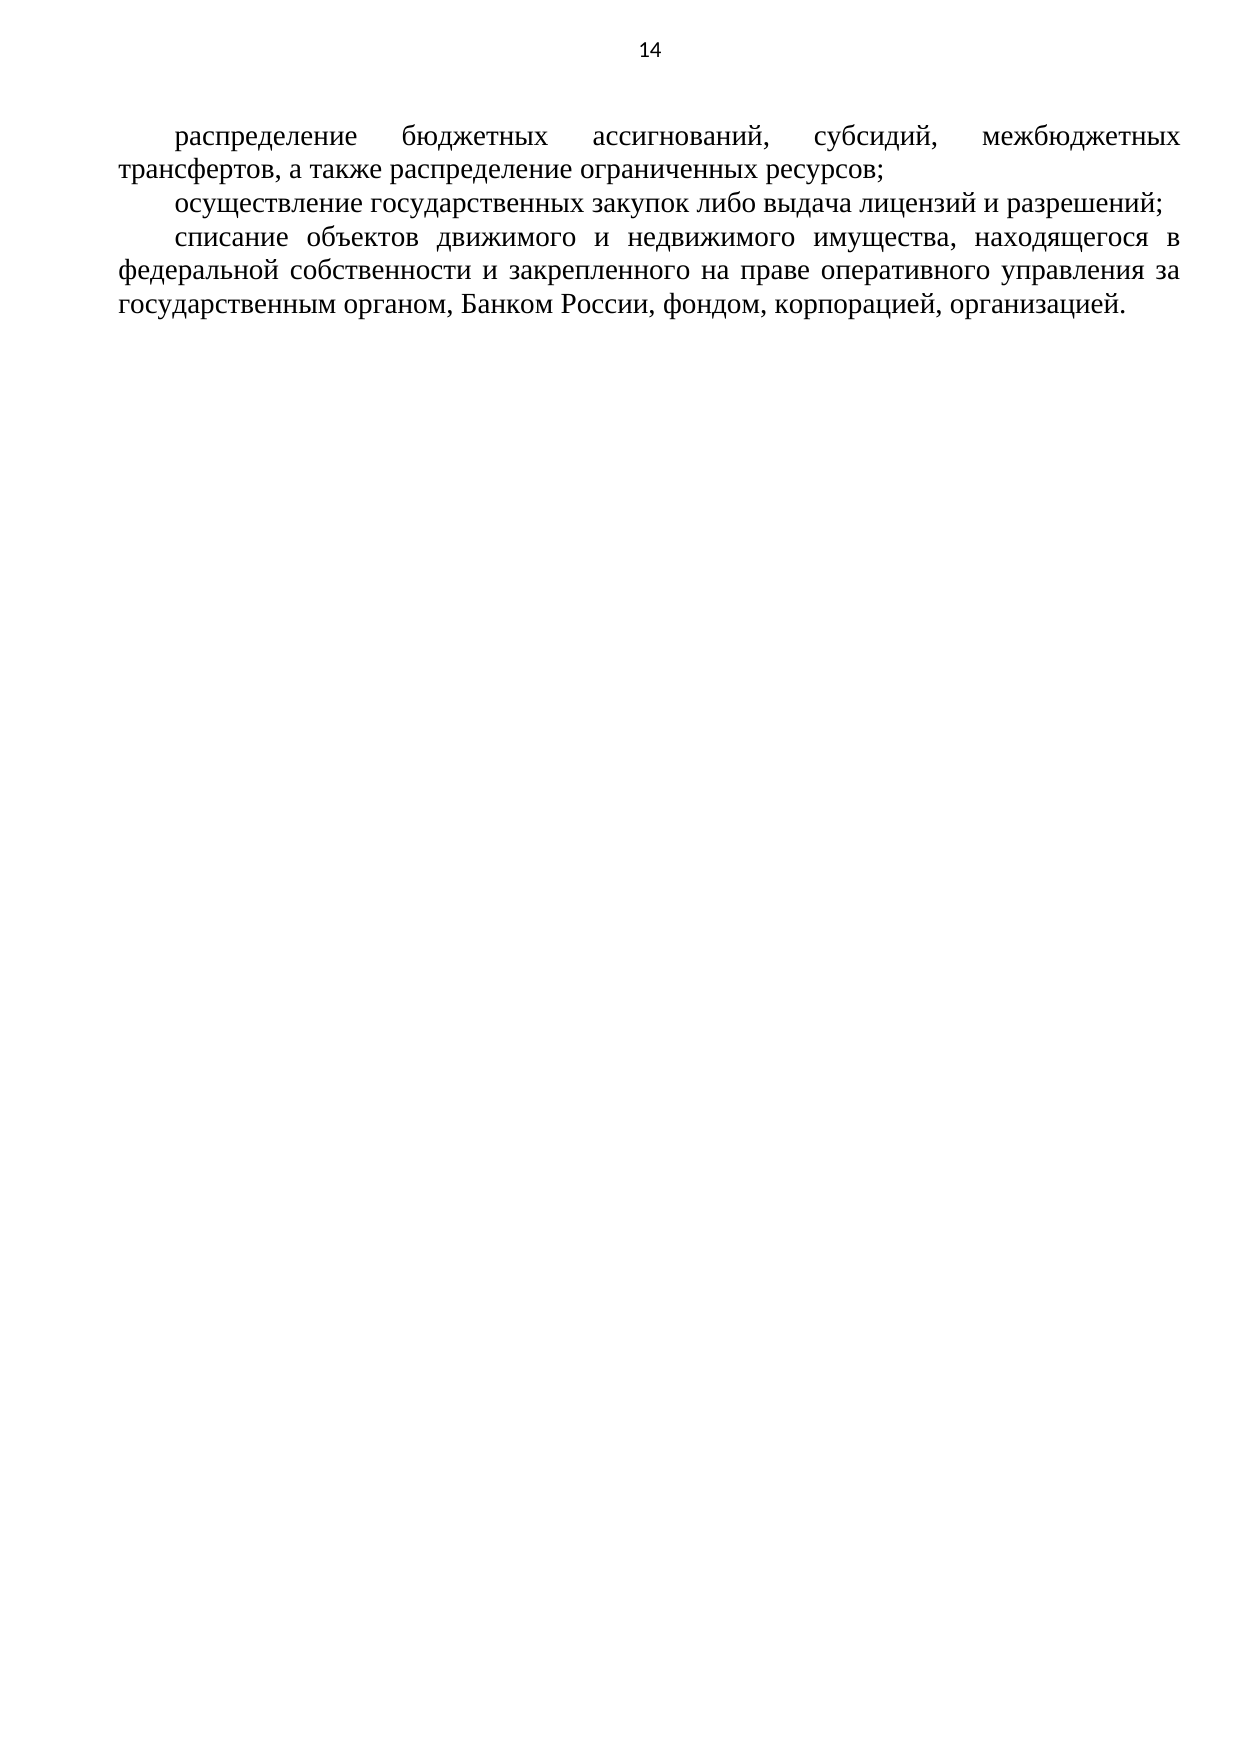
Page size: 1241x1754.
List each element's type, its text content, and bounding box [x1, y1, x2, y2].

text распределение бюджетных ассигнований, субсидий, межбюджетных трансфертов, а также распределение ограниченных ресурсов; [118, 118, 1181, 185]
text списание объектов движимого и недвижимого имущества, находящегося в федеральной собственности и закрепленного на праве оперативного управления за государственным органом, Банком России, фондом, корпорацией, организацией. [118, 219, 1181, 319]
text осуществление государственных закупок либо выдача лицензий и разрешений; [118, 185, 1181, 219]
